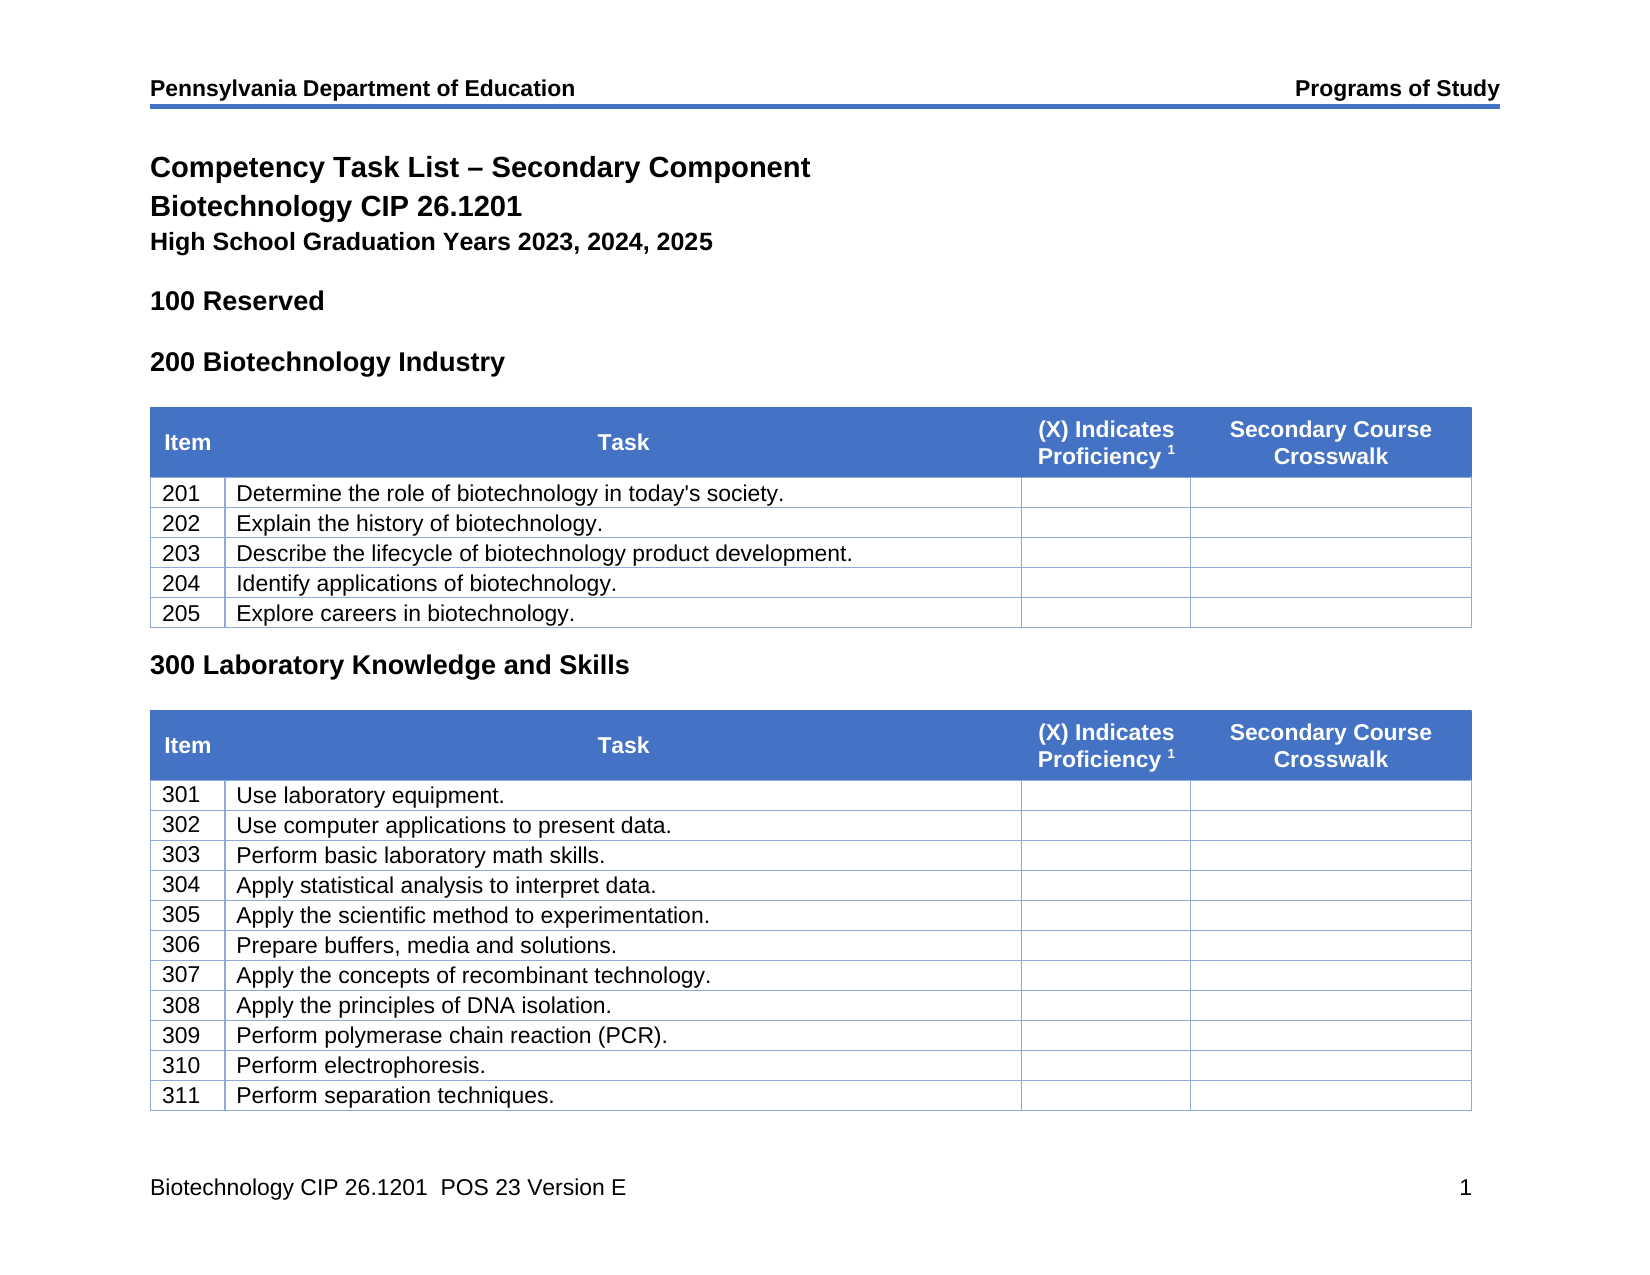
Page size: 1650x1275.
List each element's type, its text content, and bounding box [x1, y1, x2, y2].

table_cell [1191, 781, 1471, 810]
table_cell 205 [151, 598, 224, 627]
table_cell Perform polymerase chain reaction (PCR). [226, 1021, 1021, 1050]
table_cell 204 [151, 568, 224, 597]
table_cell Describe the lifecycle of biotechnology product development. [226, 538, 1021, 567]
subtitle 100 Reserved [150, 285, 1500, 316]
table_cell [1022, 1051, 1190, 1080]
table_cell [1191, 1081, 1471, 1110]
table_cell 304 [151, 871, 224, 900]
table_cell [1022, 1021, 1190, 1050]
table_cell [1022, 901, 1190, 930]
table_cell [1191, 931, 1471, 960]
table_cell [1022, 931, 1190, 960]
table_cell [1191, 871, 1471, 900]
table_cell Perform electrophoresis. [226, 1051, 1021, 1080]
table_cell Apply the principles of DNA isolation. [226, 991, 1021, 1020]
table_cell 310 [151, 1051, 224, 1080]
table_cell Identify applications of biotechnology. [226, 568, 1021, 597]
table_header Secondary Course Crosswalk [1191, 711, 1471, 780]
subtitle Biotechnology CIP 26.1201 [150, 188, 1500, 222]
table_cell [1191, 1051, 1471, 1080]
table_cell [1191, 811, 1471, 840]
table_cell [1022, 841, 1190, 870]
table_cell [1191, 508, 1471, 537]
table_cell [1022, 811, 1190, 840]
table_cell [1022, 478, 1190, 507]
table_header Item [151, 408, 224, 477]
table_cell 305 [151, 901, 224, 930]
table_cell 303 [151, 841, 224, 870]
table_cell [1022, 961, 1190, 990]
table_cell Explore careers in biotechnology. [226, 598, 1021, 627]
table_cell 201 [151, 478, 224, 507]
table_cell Use computer applications to present data. [226, 811, 1021, 840]
table_cell 301 [151, 781, 224, 810]
table_cell Determine the role of biotechnology in today's society. [226, 478, 1021, 507]
table_cell [1022, 871, 1190, 900]
table_cell [1191, 901, 1471, 930]
table_cell Prepare buffers, media and solutions. [226, 931, 1021, 960]
table_cell [1191, 538, 1471, 567]
table_cell 309 [151, 1021, 224, 1050]
table_cell Apply the scientific method to experimentation. [226, 901, 1021, 930]
table_header (X) Indicates Proficiency 1 [1022, 408, 1190, 477]
table_cell [1191, 1021, 1471, 1050]
table_cell 311 [151, 1081, 224, 1110]
table_cell [1191, 598, 1471, 627]
table_cell Apply statistical analysis to interpret data. [226, 871, 1021, 900]
table_cell 202 [151, 508, 224, 537]
table_cell 306 [151, 931, 224, 960]
table_cell 203 [151, 538, 224, 567]
table_cell Use laboratory equipment. [226, 781, 1021, 810]
table_header Item [151, 711, 224, 780]
table_cell 302 [151, 811, 224, 840]
table_cell [1191, 568, 1471, 597]
table_cell Apply the concepts of recombinant technology. [226, 961, 1021, 990]
table_cell Explain the history of biotechnology. [226, 508, 1021, 537]
table_cell [1191, 478, 1471, 507]
subtitle High School Graduation Years 2023, 2024, 2025 [150, 227, 1500, 256]
table_cell [1191, 991, 1471, 1020]
table_cell Perform separation techniques. [226, 1081, 1021, 1110]
subtitle 200 Biotechnology Industry [150, 346, 1500, 377]
table_cell [1022, 568, 1190, 597]
table_cell Perform basic laboratory math skills. [226, 841, 1021, 870]
table_cell 308 [151, 991, 224, 1020]
table_header (X) Indicates Proficiency 1 [1022, 711, 1190, 780]
table_header Secondary Course Crosswalk [1191, 408, 1471, 477]
table_cell [1191, 841, 1471, 870]
table_cell [1022, 508, 1190, 537]
table_cell 307 [151, 961, 224, 990]
table_cell [1022, 1081, 1190, 1110]
table_header Task [226, 408, 1021, 477]
subtitle Competency Task List – Secondary Component [150, 150, 1500, 183]
table_cell [1191, 961, 1471, 990]
table_cell [1022, 781, 1190, 810]
subtitle 300 Laboratory Knowledge and Skills [150, 649, 1500, 680]
table_header Task [226, 711, 1021, 780]
table_cell [1022, 598, 1190, 627]
table_cell [1022, 991, 1190, 1020]
table_cell [1022, 538, 1190, 567]
